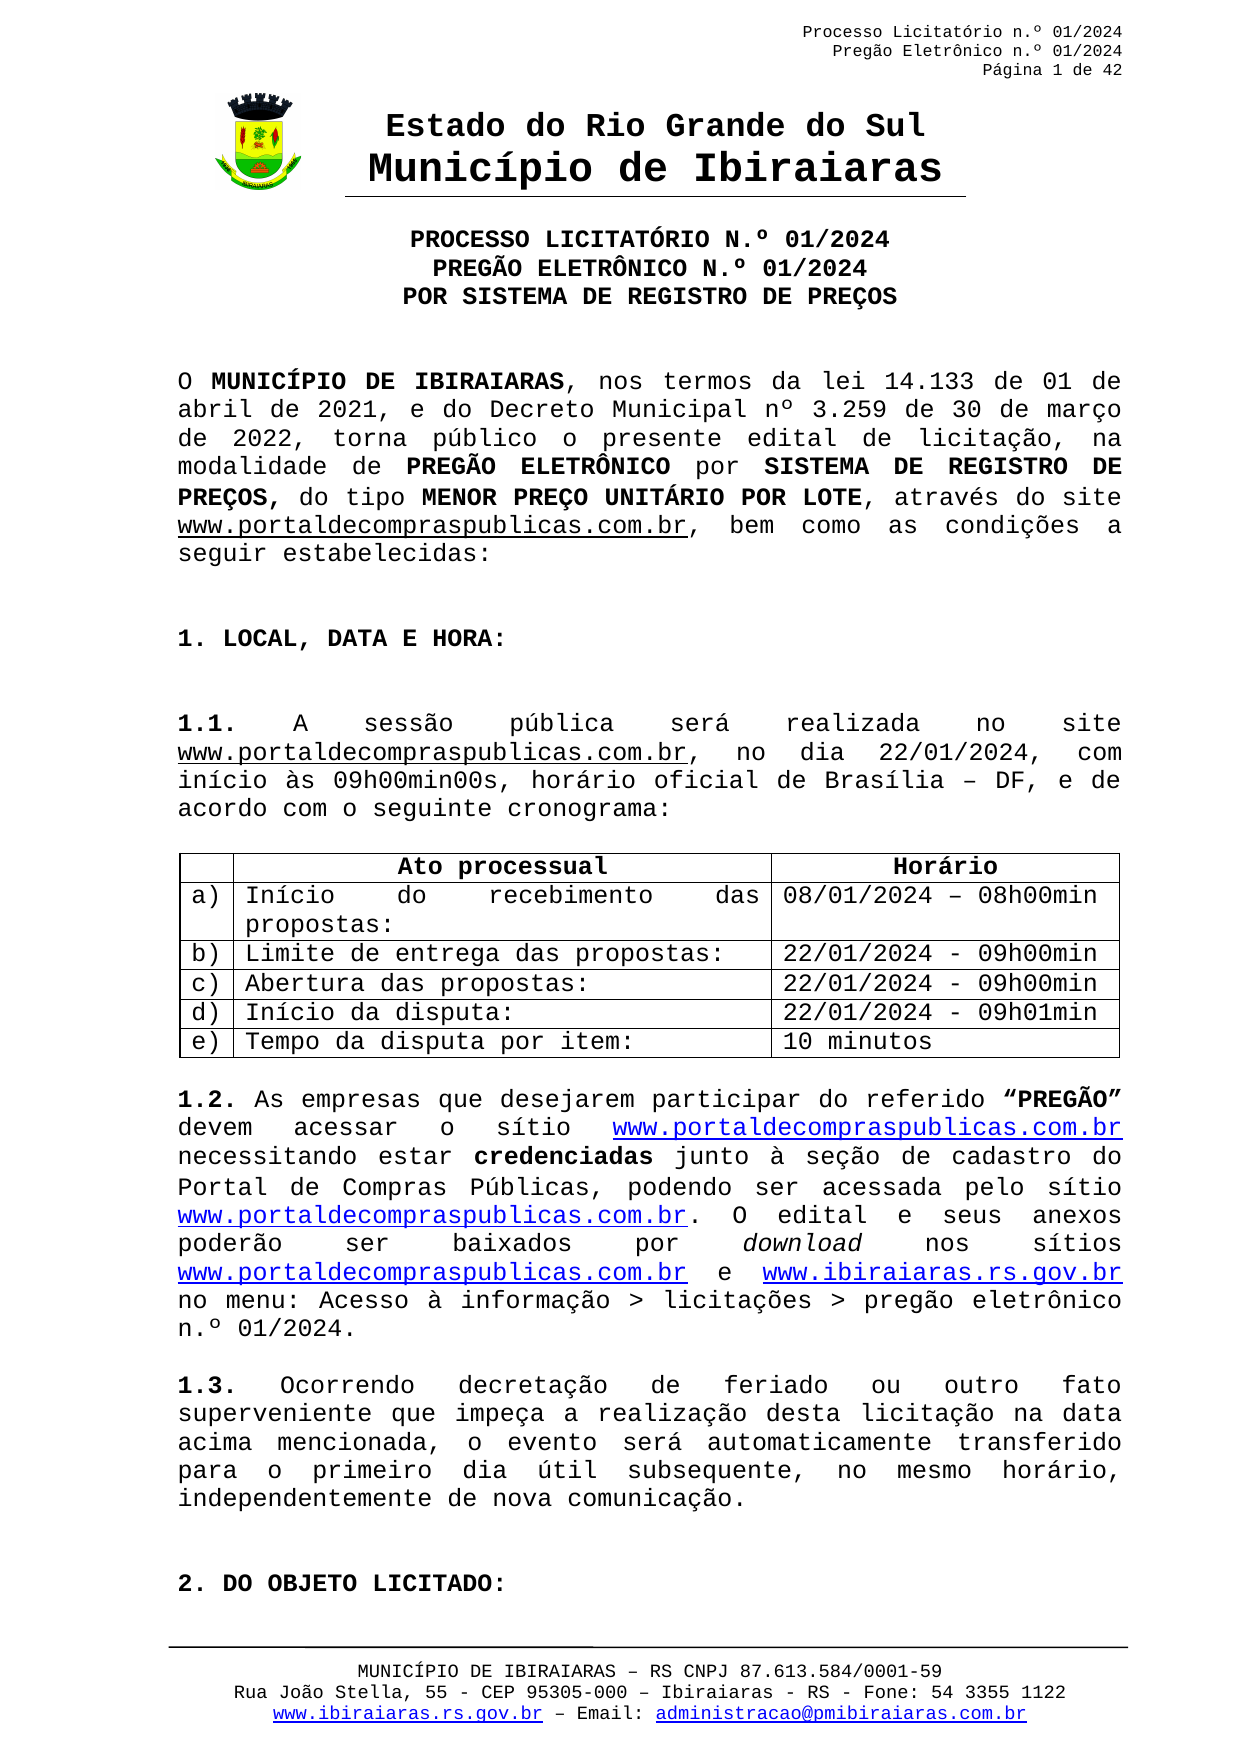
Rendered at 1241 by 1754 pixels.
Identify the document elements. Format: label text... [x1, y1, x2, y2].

table_cell Início da disputa: [234, 1000, 771, 1028]
text POR SISTEMA DE REGISTRO DE PREÇOS [177, 283, 1122, 312]
table_cell 10 minutos [772, 1029, 1119, 1057]
text 1.2. As empresas que desejarem participar do referido “PREGÃO” devem acessar o sítio www.portaldecompraspublicas.com.br necessitando estar credenciadas junto à seção de cadastro do Portal de Compras Públicas, podendo ser acessada pelo sítio www.portaldecompraspublicas.com.br. O edital e seus anexos poderão ser baixados por download nos sítios www.portaldecompraspublicas.com.br e www.ibiraiaras.rs.gov.br no menu: Acesso à informação > licitações > pregão eletrônico n.º 01/2024. [177, 1087, 1122, 1344]
table_header [181, 854, 233, 882]
table_header Ato processual [234, 854, 771, 882]
table_cell Limite de entrega das propostas: [234, 941, 771, 969]
table_cell Início do recebimento das propostas: [234, 883, 771, 940]
table_cell Tempo da disputa por item: [234, 1029, 771, 1057]
subtitle 1. LOCAL, DATA E HORA: [177, 626, 1122, 654]
picture [215, 93, 302, 190]
text O MUNICÍPIO DE IBIRAIARAS, nos termos da lei 14.133 de 01 de abril de 2021, e do Decreto Municipal nº 3.259 de 30 de março de 2022, torna público o presente edital de licitação, na modalidade de PREGÃO ELETRÔNICO por SISTEMA DE REGISTRO DE PREÇOS, do tipo MENOR PREÇO UNITÁRIO POR LOTE, através do site www.portaldecompraspublicas.com.br, bem como as condições a seguir estabelecidas: [177, 368, 1122, 569]
table_cell 22/01/2024 - 09h00min [772, 970, 1119, 998]
text PROCESSO LICITATÓRIO N.º 01/2024 [177, 227, 1122, 255]
table_cell 08/01/2024 – 08h00min [772, 883, 1119, 940]
subtitle 2. DO OBJETO LICITADO: [177, 1571, 1122, 1599]
table_cell Abertura das propostas: [234, 970, 771, 998]
text 1.3. Ocorrendo decretação de feriado ou outro fato superveniente que impeça a realização desta licitação na data acima mencionada, o evento será automaticamente transferido para o primeiro dia útil subsequente, no mesmo horário, independentemente de nova comunicação. [177, 1372, 1122, 1514]
text 1.1. A sessão pública será realizada no site www.portaldecompraspublicas.com.br, no dia 22/01/2024, com início às 09h00min00s, horário oficial de Brasília – DF, e de acordo com o seguinte cronograma: [177, 711, 1122, 824]
table_cell c) [181, 970, 233, 998]
table_cell b) [181, 941, 233, 969]
table_cell 22/01/2024 - 09h01min [772, 1000, 1119, 1028]
table_cell 22/01/2024 - 09h00min [772, 941, 1119, 969]
table_header Horário [772, 854, 1119, 882]
table_cell d) [181, 1000, 233, 1028]
text PREGÃO ELETRÔNICO N.º 01/2024 [177, 255, 1122, 283]
table_cell e) [181, 1029, 233, 1057]
table_cell a) [181, 883, 233, 940]
